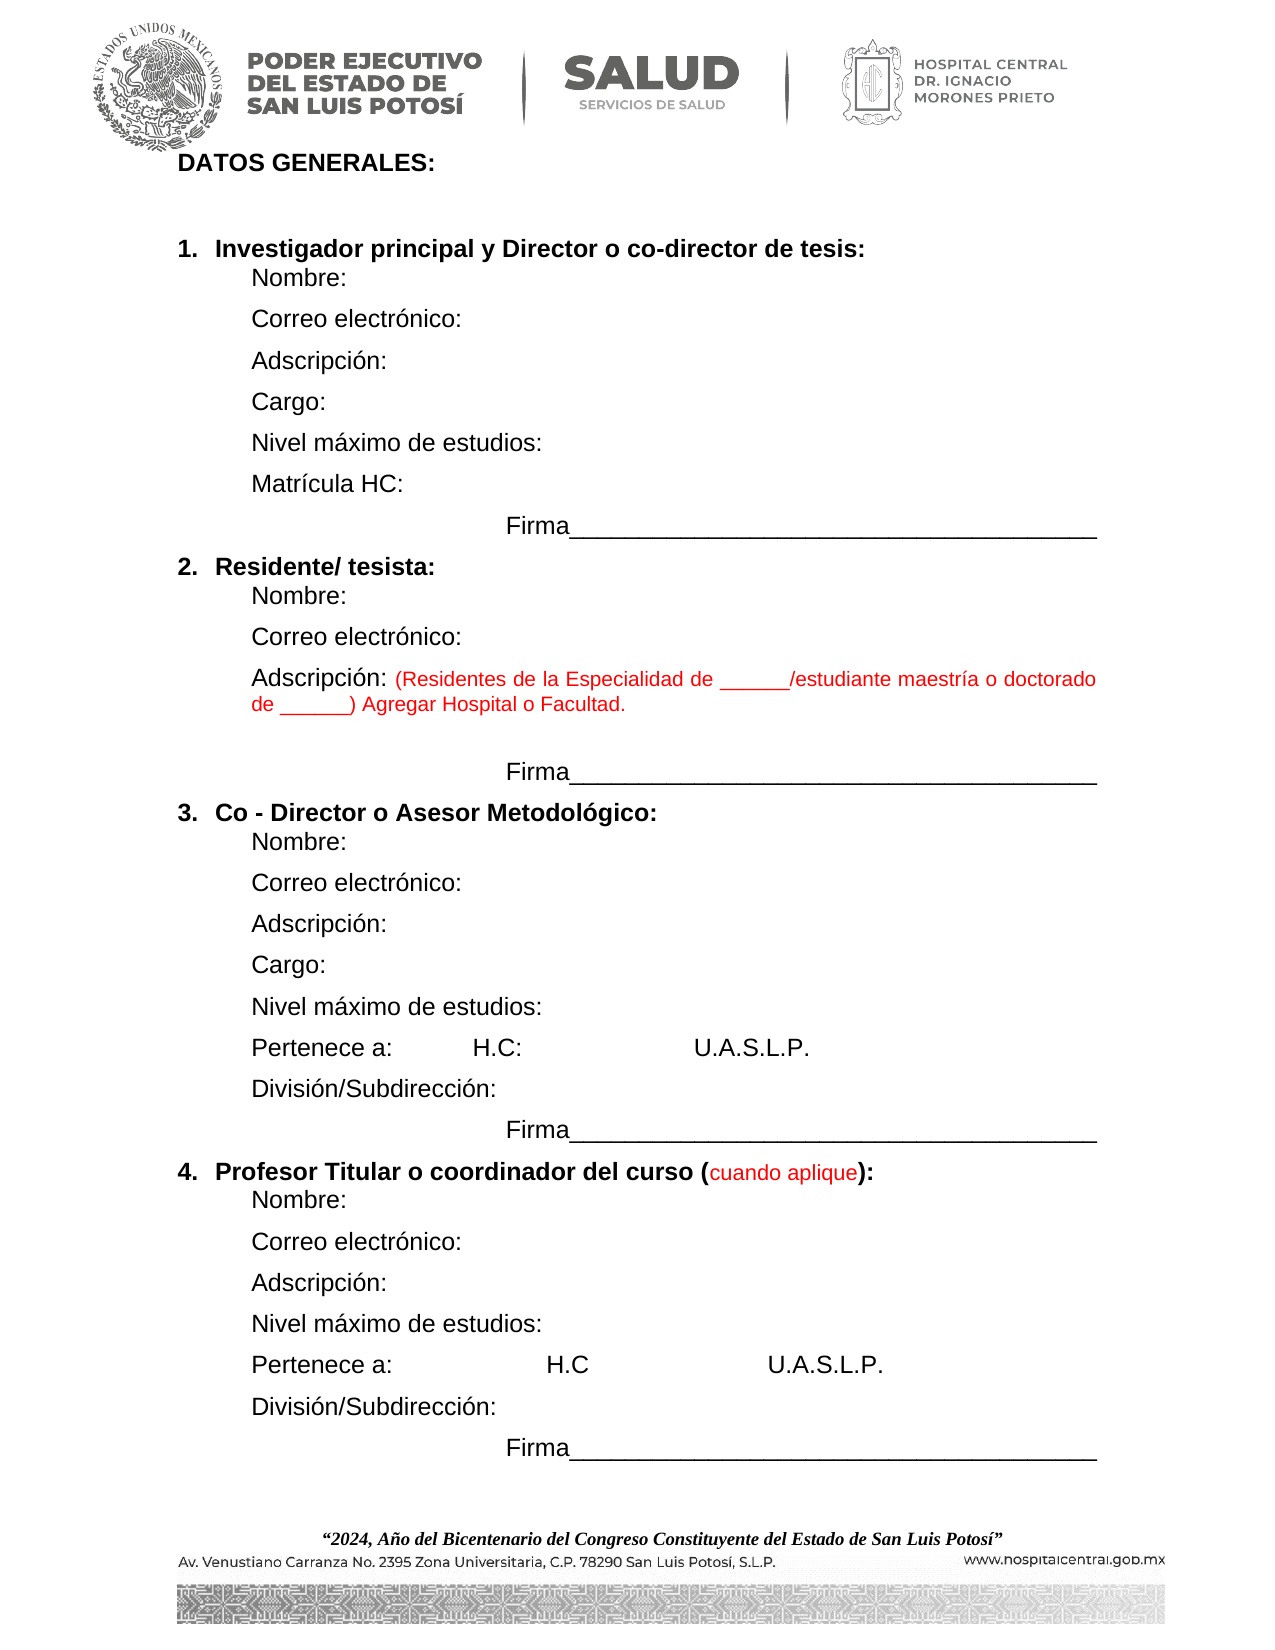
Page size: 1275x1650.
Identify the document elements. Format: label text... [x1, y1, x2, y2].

text Adscripción: [177, 909, 1098, 938]
text Adscripción: [177, 346, 1098, 374]
picture [50, 10, 1098, 164]
text Matrícula HC: [177, 469, 1098, 498]
text Firma______________________________________ [177, 1115, 1098, 1144]
list Investigador principal y Director o co-director de tesis: [177, 234, 1098, 263]
text Firma______________________________________ [177, 1433, 1098, 1461]
text Firma______________________________________ [177, 511, 1098, 539]
text Adscripción: [177, 1268, 1098, 1296]
text Nombre: [177, 1185, 1098, 1214]
list Profesor Titular o coordinador del curso (cuando aplique): [177, 1156, 1098, 1185]
text Correo electrónico: [251, 304, 1098, 333]
text Nivel máximo de estudios: [177, 1309, 1098, 1338]
text Pertenece a: H.C: U.A.S.L.P. [177, 1033, 1098, 1061]
text Nivel máximo de estudios: [177, 991, 1098, 1020]
text Correo electrónico: [251, 1226, 1098, 1255]
text Cargo: [177, 387, 1098, 416]
text División/Subdirección: [177, 1391, 1098, 1420]
text Correo electrónico: [251, 622, 1098, 651]
text Adscripción: (Residentes de la Especialidad de ______/estudiante maestría o doctorado de ______) Agregar Hospital o Facultad. [251, 663, 1098, 716]
text Nombre: [177, 581, 1098, 609]
picture [177, 1553, 1165, 1624]
list Co - Director o Asesor Metodológico: [177, 798, 1098, 826]
text Correo electrónico: [251, 868, 1098, 896]
text Nombre: [251, 826, 1098, 855]
text Nivel máximo de estudios: [177, 428, 1098, 457]
text Pertenece a: H.C U.A.S.L.P. [177, 1350, 1098, 1379]
text DATOS GENERALES: [177, 148, 1098, 176]
text Firma______________________________________ [251, 728, 1098, 785]
text Cargo: [177, 950, 1098, 979]
text Nombre: [177, 263, 1098, 292]
list Residente/ tesista: [177, 552, 1098, 581]
text División/Subdirección: [177, 1074, 1098, 1103]
